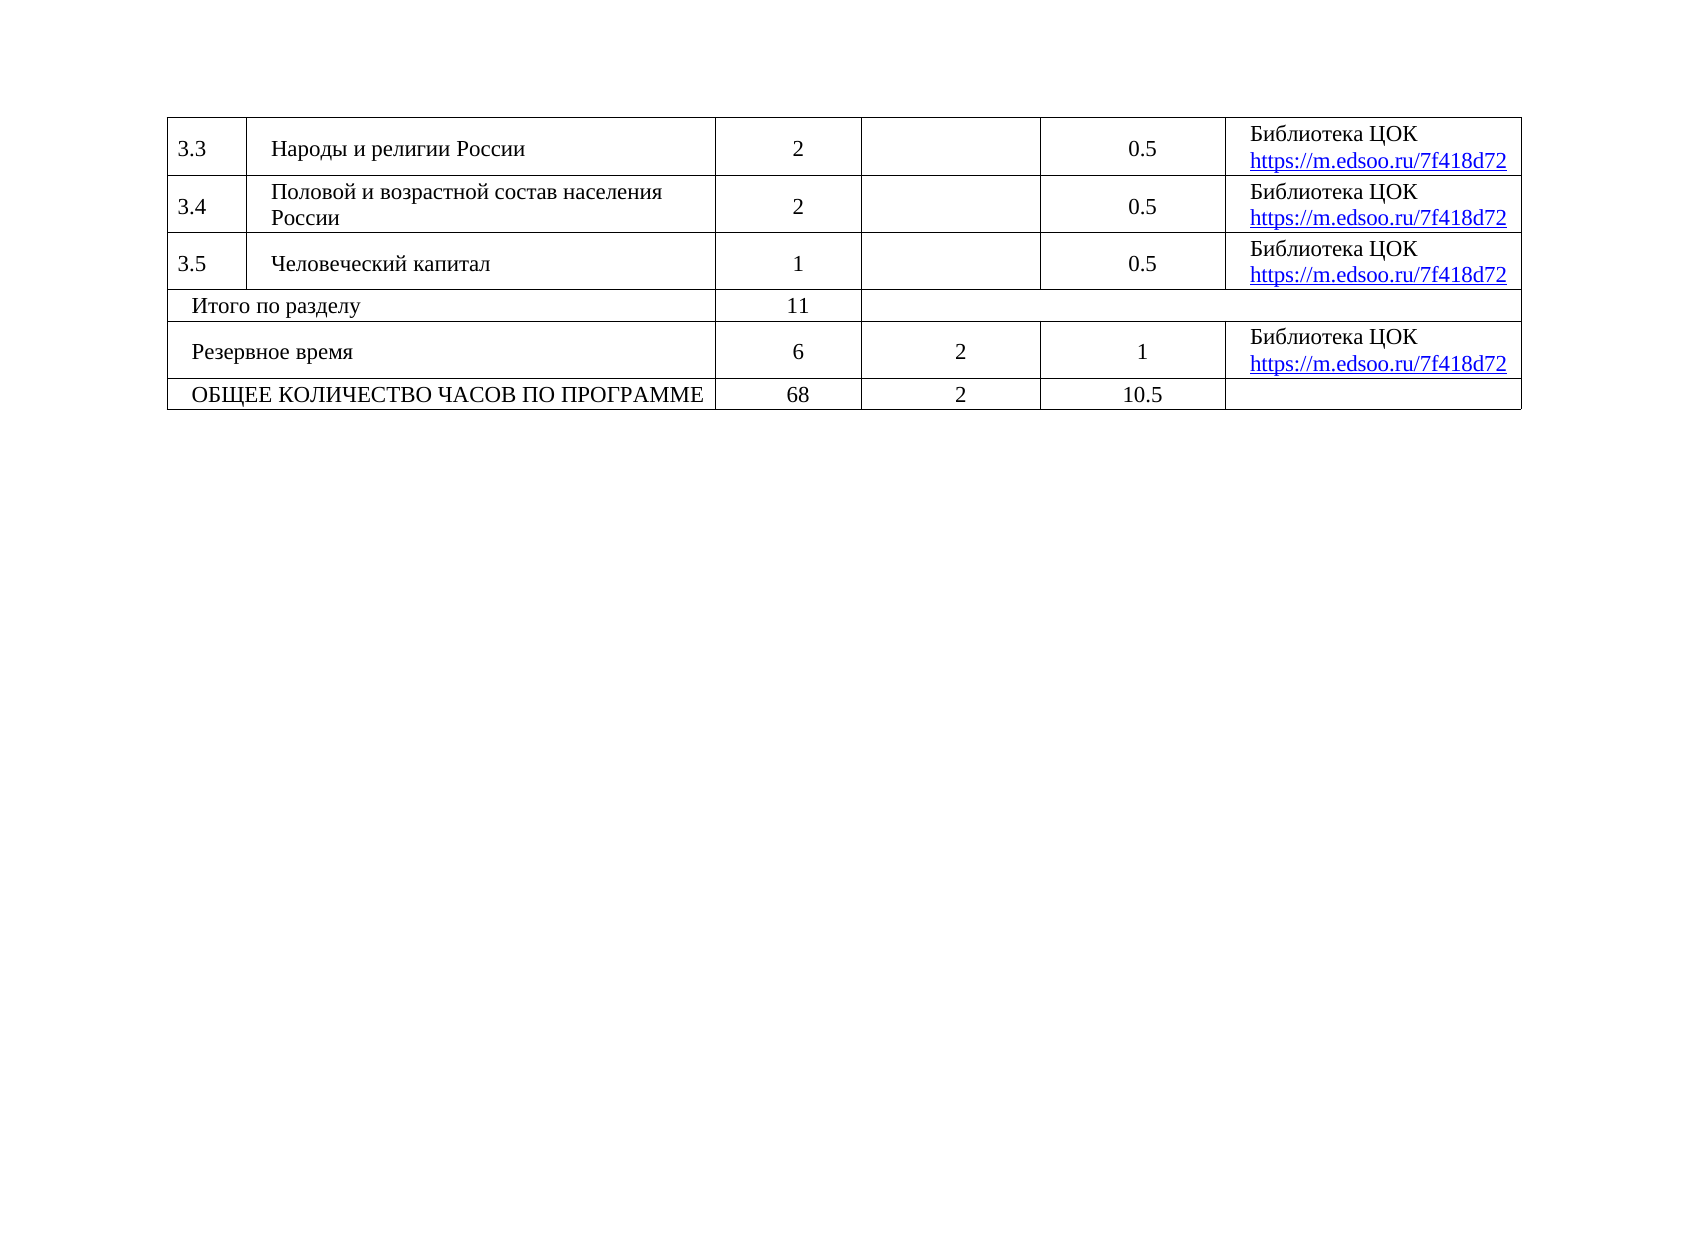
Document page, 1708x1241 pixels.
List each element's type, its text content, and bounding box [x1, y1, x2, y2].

table_cell [862, 233, 1040, 289]
table_header Народы и религии России [247, 118, 715, 175]
table_cell Итого по разделу [168, 290, 715, 321]
table_cell ОБЩЕЕ КОЛИЧЕСТВО ЧАСОВ ПО ПРОГРАММЕ [168, 379, 715, 409]
table_cell Половой и возрастной состав населения России [247, 176, 715, 232]
table_cell 0.5 [1041, 176, 1225, 232]
table_cell 68 [716, 379, 861, 409]
table_cell 1 [716, 233, 861, 289]
table_cell 6 [716, 322, 861, 378]
table_header Библиотека ЦОК https://m.edsoo.ru/7f418d72 [1226, 118, 1521, 175]
table_cell [1226, 379, 1521, 409]
table_cell 3.4 [168, 176, 246, 232]
table_cell Резервное время [168, 322, 715, 378]
table_cell Человеческий капитал [247, 233, 715, 289]
table_header 3.3 [168, 118, 246, 175]
table_header 2 [716, 118, 861, 175]
table_cell 10.5 [1041, 379, 1225, 409]
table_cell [1226, 176, 1521, 232]
table_cell 2 [862, 322, 1040, 378]
table_header 0.5 [1041, 118, 1225, 175]
table_cell 2 [716, 176, 861, 232]
table_cell 11 [716, 290, 861, 321]
table_cell 2 [862, 379, 1040, 409]
table_cell [862, 176, 1040, 232]
table_header [862, 118, 1040, 175]
table_cell Библиотека ЦОК https://m.edsoo.ru/7f418d72 [1226, 233, 1521, 289]
table_cell 0.5 [1041, 233, 1225, 289]
table_cell 1 [1041, 322, 1225, 378]
table_cell Библиотека ЦОК https://m.edsoo.ru/7f418d72 [1226, 322, 1521, 378]
table_cell 3.5 [168, 233, 246, 289]
table_cell [862, 290, 1521, 321]
